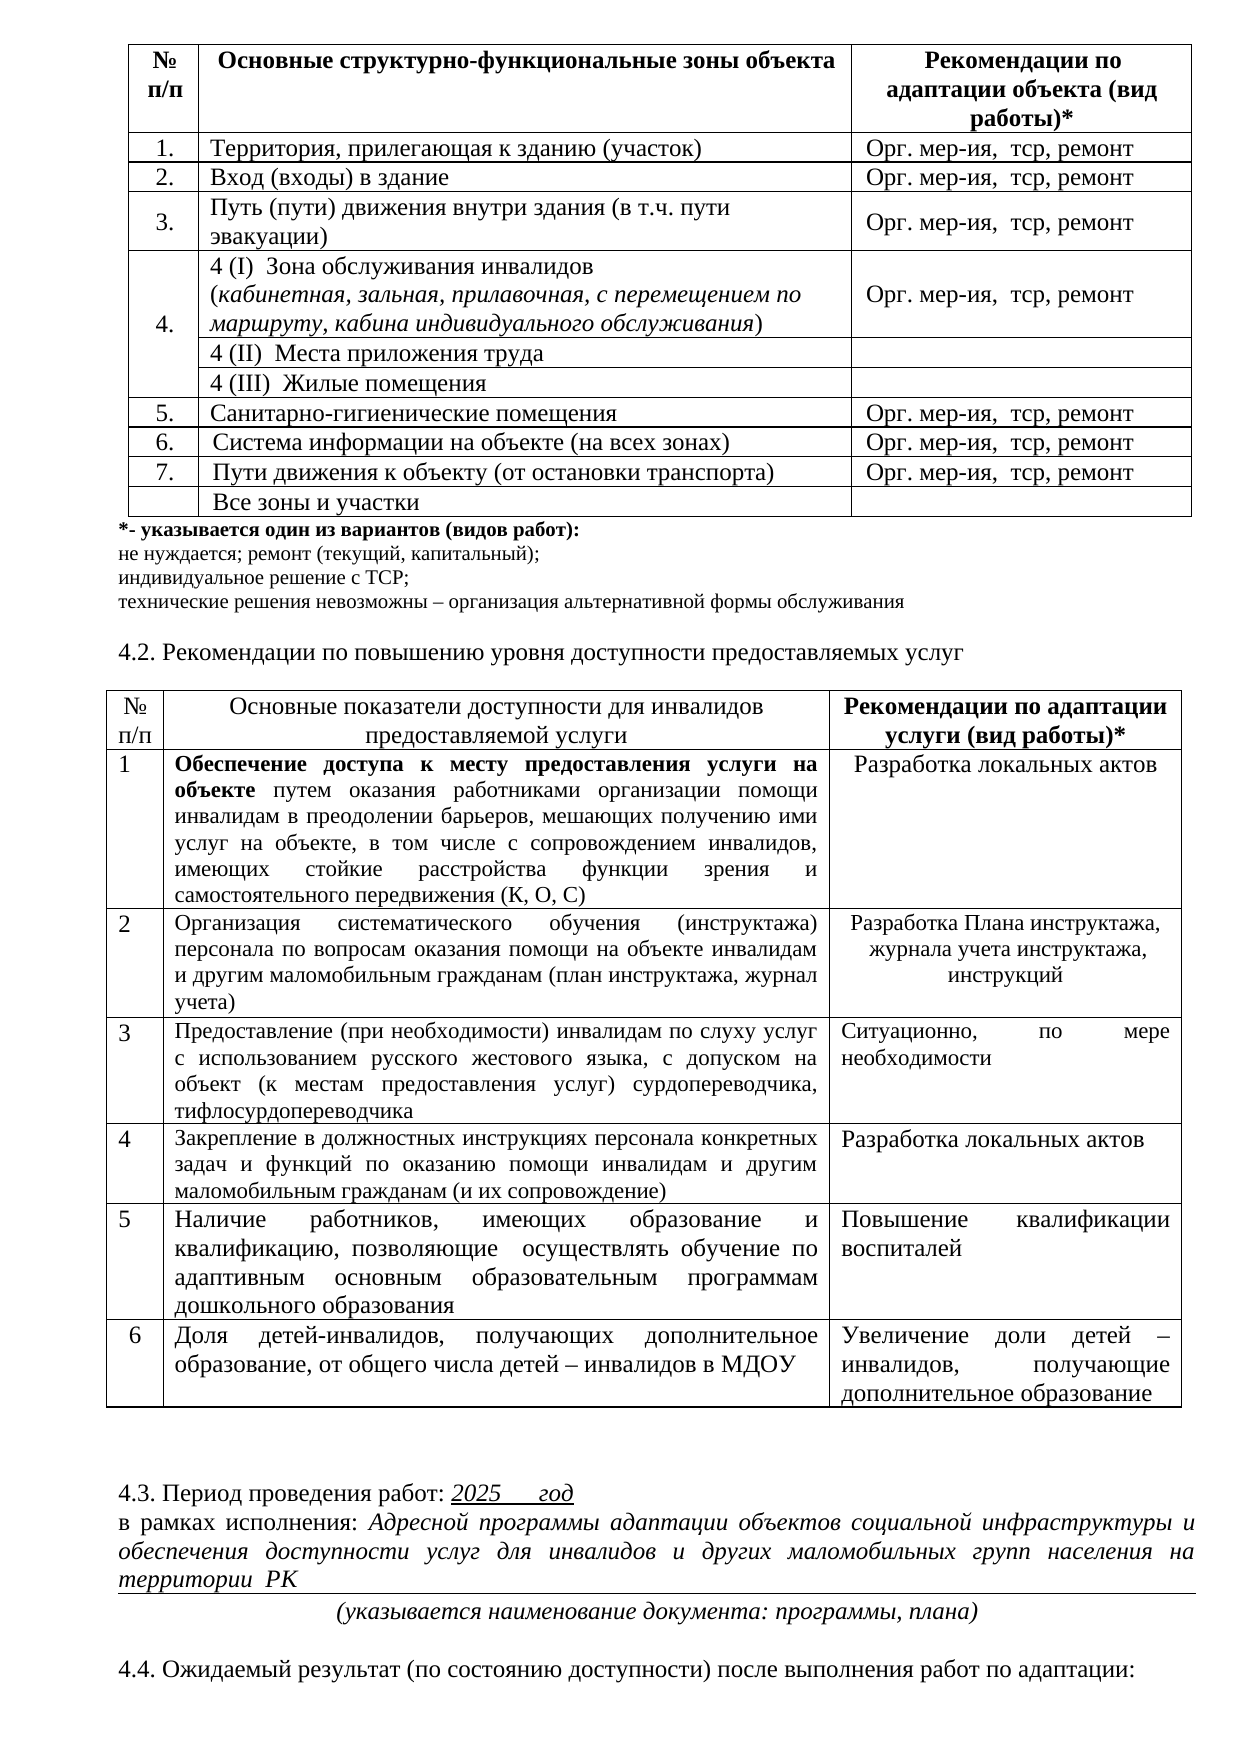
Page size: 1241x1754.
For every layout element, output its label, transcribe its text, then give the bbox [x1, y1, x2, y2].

table_header Основные структурно-функциональные зоны объекта [199, 45, 851, 132]
table_cell Система информации на объекте (на всех зонах) [199, 428, 851, 456]
table_cell 4 (I) Зона обслуживания инвалидов (кабинетная, зальная, прилавочная, с перемещением по маршруту, кабина индивидуального обслуживания) [199, 251, 851, 337]
text (указывается наименование документа: программы, плана) [118, 1594, 1196, 1625]
text *- указывается один из вариантов (видов работ): [118, 517, 1196, 541]
table_header Рекомендации по адаптации объекта (вид работы)* [852, 45, 1191, 132]
table_cell [852, 487, 1191, 516]
table_cell 5 [107, 1204, 163, 1319]
table_cell Все зоны и участки [199, 487, 851, 516]
table_cell Наличие работников, имеющих образование и квалификацию, позволяющие осуществлять обучение по адаптивным основным образовательным программам дошкольного образования [164, 1204, 829, 1319]
table_cell 1. [129, 133, 198, 161]
table_cell 4 (III) Жилые помещения [199, 368, 851, 397]
table_header Рекомендации по адаптации услуги (вид работы)* [830, 691, 1181, 748]
table_cell Организация систематического обучения (инструктажа) персонала по вопросам оказания помощи на объекте инвалидам и другим маломобильным гражданам (план инструктажа, журнал учета) [164, 909, 829, 1017]
table_cell 1 [107, 750, 163, 908]
table_cell 3. [129, 192, 198, 250]
text 4.2. Рекомендации по повышению уровня доступности предоставляемых услуг [118, 637, 1196, 666]
text технические решения невозможны – организация альтернативной формы обслуживания [118, 589, 1196, 613]
text не нуждается; ремонт (текущий, капитальный); [118, 541, 1196, 565]
table_cell Территория, прилегающая к зданию (участок) [199, 133, 851, 161]
table_cell Санитарно-гигиенические помещения [199, 398, 851, 426]
table_cell Закрепление в должностных инструкциях персонала конкретных задач и функций по оказанию помощи инвалидам и другим маломобильным гражданам (и их сопровождение) [164, 1124, 829, 1203]
table_cell [852, 368, 1191, 397]
table_header № п/п [129, 45, 198, 132]
table_cell Доля детей-инвалидов, получающих дополнительное образование, от общего числа детей – инвалидов в МДОУ [164, 1320, 829, 1406]
table_cell Ситуационно, по мере необходимости [830, 1018, 1181, 1123]
table_cell 4. [129, 251, 198, 397]
table_cell Обеспечение доступа к месту предоставления услуги на объекте путем оказания работниками организации помощи инвалидам в преодолении барьеров, мешающих получению ими услуг на объекте, в том числе с сопровождением инвалидов, имеющих стойкие расстройства функции зрения и самостоятельного передвижения (К, О, С) [164, 750, 829, 908]
table_cell 4 (II) Места приложения труда [199, 338, 851, 367]
table_cell Разработка локальных актов [830, 1124, 1181, 1203]
table_cell Пути движения к объекту (от остановки транспорта) [199, 457, 851, 486]
table_cell Орг. мер-ия, тср, ремонт [852, 192, 1191, 250]
table_cell 4 [107, 1124, 163, 1203]
table_cell Путь (пути) движения внутри здания (в т.ч. пути эвакуации) [199, 192, 851, 250]
table_cell Увеличение доли детей – инвалидов, получающие дополнительное образование [830, 1320, 1181, 1406]
text индивидуальное решение с ТСР; [118, 565, 1196, 589]
table_cell [852, 338, 1191, 367]
table_cell 7. [129, 457, 198, 486]
text в рамках исполнения: Адресной программы адаптации объектов социальной инфраструктуры и обеспечения доступности услуг для инвалидов и других маломобильных групп населения на территории РК [118, 1507, 1196, 1593]
table_cell 2 [107, 909, 163, 1017]
table_cell Орг. мер-ия, тср, ремонт [852, 428, 1191, 456]
table_cell 3 [107, 1018, 163, 1123]
table_cell Разработка Плана инструктажа, журнала учета инструктажа, инструкций [830, 909, 1181, 1017]
table_cell 6 [107, 1320, 163, 1406]
table_cell 6. [129, 428, 198, 456]
table_cell Орг. мер-ия, тср, ремонт [852, 163, 1191, 191]
text 4.3. Период проведения работ: 2025 год [118, 1478, 1196, 1507]
table_cell Разработка локальных актов [830, 750, 1181, 908]
table_cell [129, 487, 198, 516]
table_cell Вход (входы) в здание [199, 163, 851, 191]
table_cell 5. [129, 398, 198, 426]
table_cell Орг. мер-ия, тср, ремонт [852, 251, 1191, 337]
table_cell Орг. мер-ия, тср, ремонт [852, 398, 1191, 426]
table_cell Предоставление (при необходимости) инвалидам по слуху услуг с использованием русского жестового языка, с допуском на объект (к местам предоставления услуг) сурдопереводчика, тифлосурдопереводчика [164, 1018, 829, 1123]
table_cell Повышение квалификации воспиталей [830, 1204, 1181, 1319]
table_cell Орг. мер-ия, тср, ремонт [852, 457, 1191, 486]
table_cell 2. [129, 163, 198, 191]
table_header № п/п [107, 691, 163, 748]
table_header Основные показатели доступности для инвалидов предоставляемой услуги [164, 691, 829, 748]
text 4.4. Ожидаемый результат (по состоянию доступности) после выполнения работ по адаптации: [118, 1654, 1196, 1683]
table_cell Орг. мер-ия, тср, ремонт [852, 133, 1191, 161]
